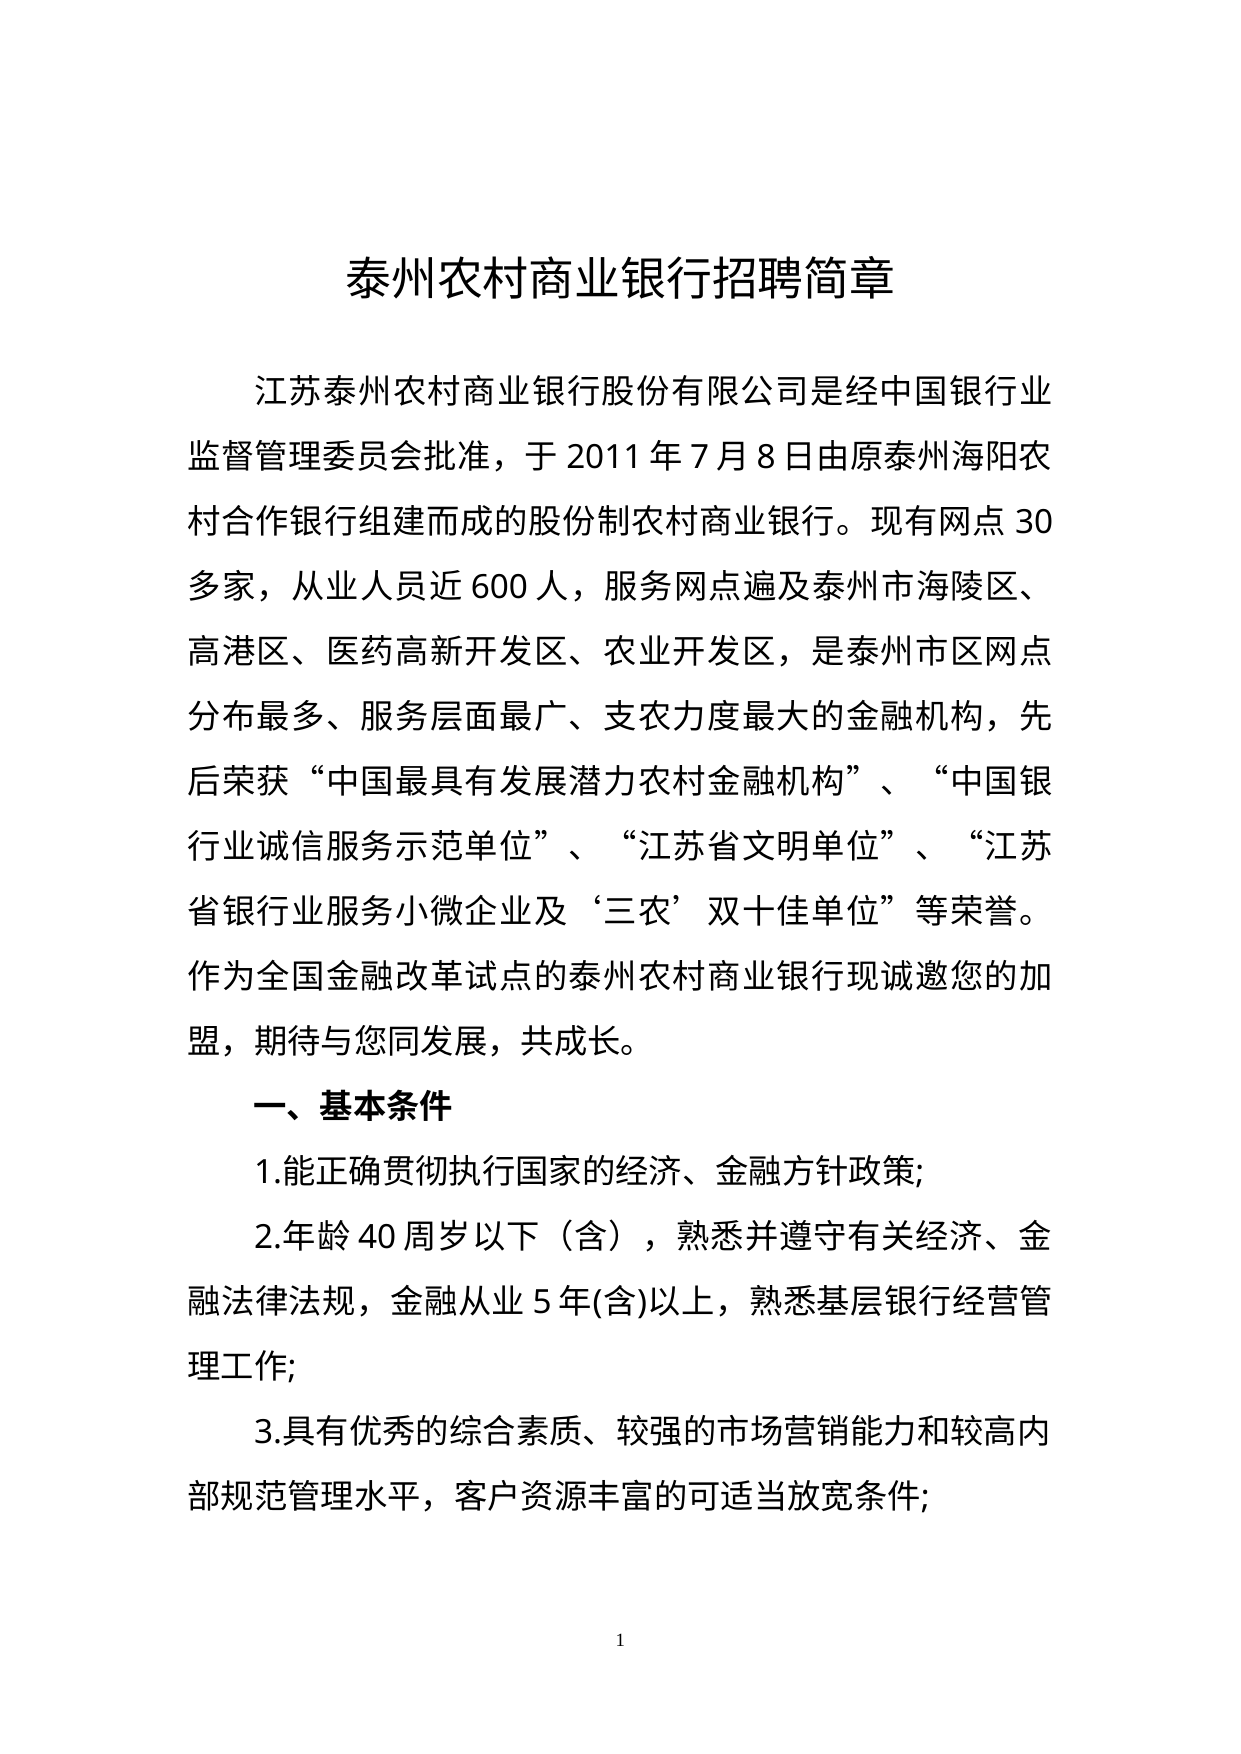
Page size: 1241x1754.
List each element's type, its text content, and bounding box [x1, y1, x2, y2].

text 3.具有优秀的综合素质、较强的市场营销能力和较高内部规范管理水平，客户资源丰富的可适当放宽条件; [187, 1397, 1053, 1527]
text 泰州农村商业银行招聘简章 [187, 227, 1053, 324]
text 江苏泰州农村商业银行股份有限公司是经中国银行业监督管理委员会批准，于2011年7月8日由原泰州海阳农村合作银行组建而成的股份制农村商业银行。现有网点30多家，从业人员近600人，服务网点遍及泰州市海陵区、高港区、医药高新开发区、农业开发区，是泰州市区网点分布最多、服务层面最广、支农力度最大的金融机构，先后荣获“中国最具有发展潜力农村金融机构”、“中国银行业诚信服务示范单位”、“江苏省文明单位”、“江苏省银行业服务小微企业及‘三农’双十佳单位”等荣誉。作为全国金融改革试点的泰州农村商业银行现诚邀您的加盟，期待与您同发展，共成长。 [187, 357, 1053, 1072]
text 2.年龄40周岁以下（含），熟悉并遵守有关经济、金融法律法规，金融从业5年(含)以上，熟悉基层银行经营管理工作; [187, 1202, 1053, 1397]
text 一、基本条件 [187, 1072, 1053, 1137]
text 1.能正确贯彻执行国家的经济、金融方针政策; [187, 1137, 1053, 1202]
